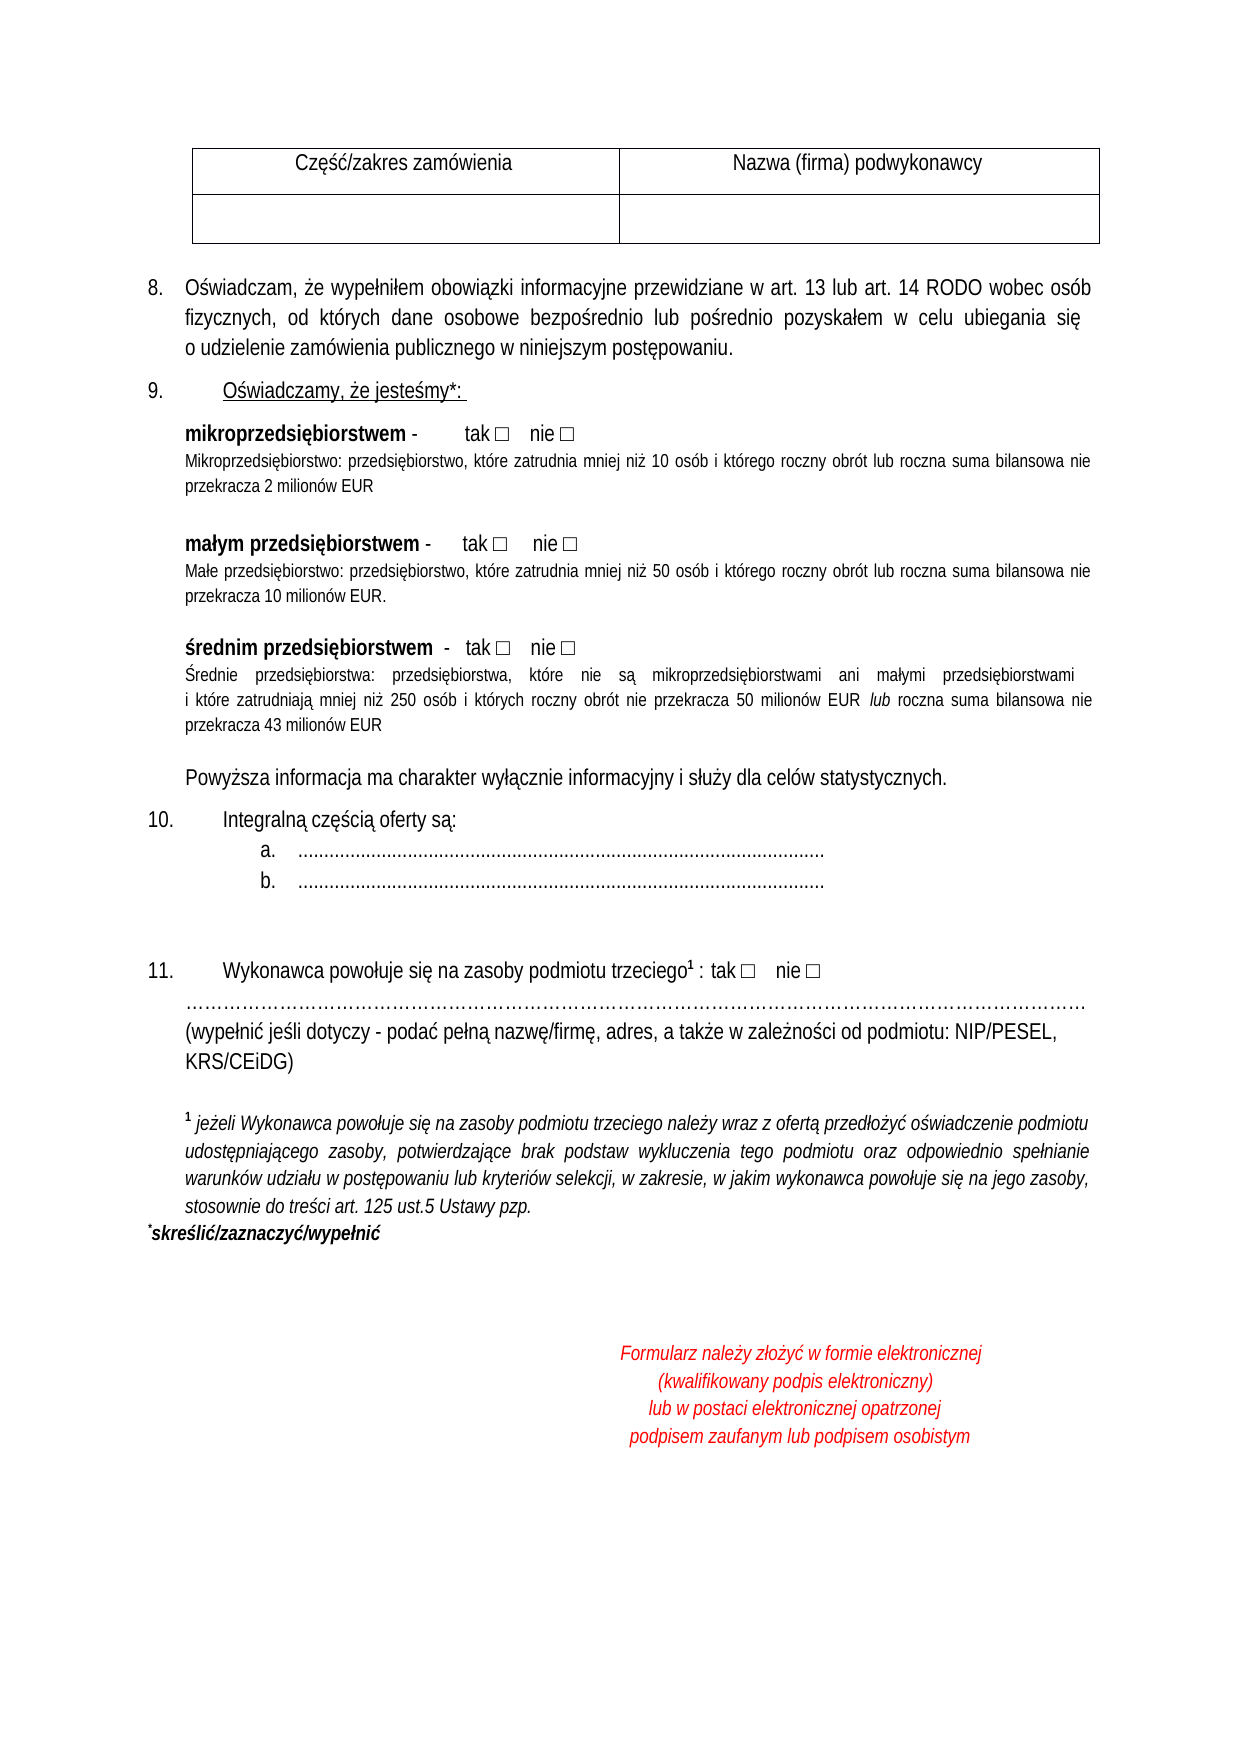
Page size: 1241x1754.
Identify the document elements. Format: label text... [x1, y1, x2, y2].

table_header Część/zakres zamówienia [193, 149, 619, 194]
list ..................................................................................................... [260, 867, 1093, 893]
text małym przedsiębiorstwem - tak □ nie □ [185, 529, 1093, 556]
text Średnie przedsiębiorstwa: przedsiębiorstwa, które nie są mikroprzedsiębiorstwami ani małymi przedsiębiorstwami i które zatrudniają mniej niż 250 osób i których roczny obrót nie przekracza 50 milionów EUR lub roczna suma bilansowa nie przekracza 43 milionów EUR [185, 664, 1093, 736]
list Wykonawca powołuje się na zasoby podmiotu trzeciego1 : tak □ nie □ [148, 957, 1093, 984]
table_cell [193, 195, 619, 242]
text *skreślić/zaznaczyć/wypełnić [148, 1221, 1093, 1245]
text średnim przedsiębiorstwem - tak □ nie □ [185, 634, 1093, 661]
text ………………………………………………………………………………………………………………………………(wypełnić jeśli dotyczy - podać pełną nazwę/firmę, adres, a także w zależności od podmiotu: NIP/PESEL, KRS/CEiDG) [185, 988, 1093, 1075]
text Mikroprzedsiębiorstwo: przedsiębiorstwo, które zatrudnia mniej niż 10 osób i którego roczny obrót lub roczna suma bilansowa nie przekracza 2 milionów EUR [185, 450, 1093, 496]
text mikroprzedsiębiorstwem - tak □ nie □ [185, 419, 1093, 446]
list Oświadczam, że wypełniłem obowiązki informacyjne przewidziane w art. 13 lub art. 14 RODO wobec osób fizycznych, od których dane osobowe bezpośrednio lub pośrednio pozyskałem w celu ubiegania się o udzielenie zamówienia publicznego w niniejszym postępowaniu. [148, 274, 1093, 361]
text Powyższa informacja ma charakter wyłącznie informacyjny i służy dla celów statystycznych. [185, 763, 1093, 790]
table_header Nazwa (firma) podwykonawcy [620, 149, 1099, 194]
list ..................................................................................................... [260, 836, 1093, 863]
list Oświadczamy, że jesteśmy*: [148, 377, 1093, 403]
text 1 jeżeli Wykonawca powołuje się na zasoby podmiotu trzeciego należy wraz z ofertą przedłożyć oświadczenie podmiotu udostępniającego zasoby, potwierdzające brak podstaw wykluczenia tego podmiotu oraz odpowiednio spełnianie warunków udziału w postępowaniu lub kryteriów selekcji, w zakresie, w jakim wykonawca powołuje się na jego zasoby, stosownie do treści art. 125 ust.5 Ustawy pzp. [185, 1109, 1093, 1218]
text Małe przedsiębiorstwo: przedsiębiorstwo, które zatrudnia mniej niż 50 osób i którego roczny obrót lub roczna suma bilansowa nie przekracza 10 milionów EUR. [185, 560, 1093, 606]
list Integralną częścią oferty są: [148, 806, 1093, 833]
table_cell [620, 195, 1099, 242]
text Formularz należy złożyć w formie elektronicznej (kwalifikowany podpis elektroniczny) lub w postaci elektronicznej opatrzonej podpisem zaufanym lub podpisem osobistym [620, 1341, 1093, 1448]
